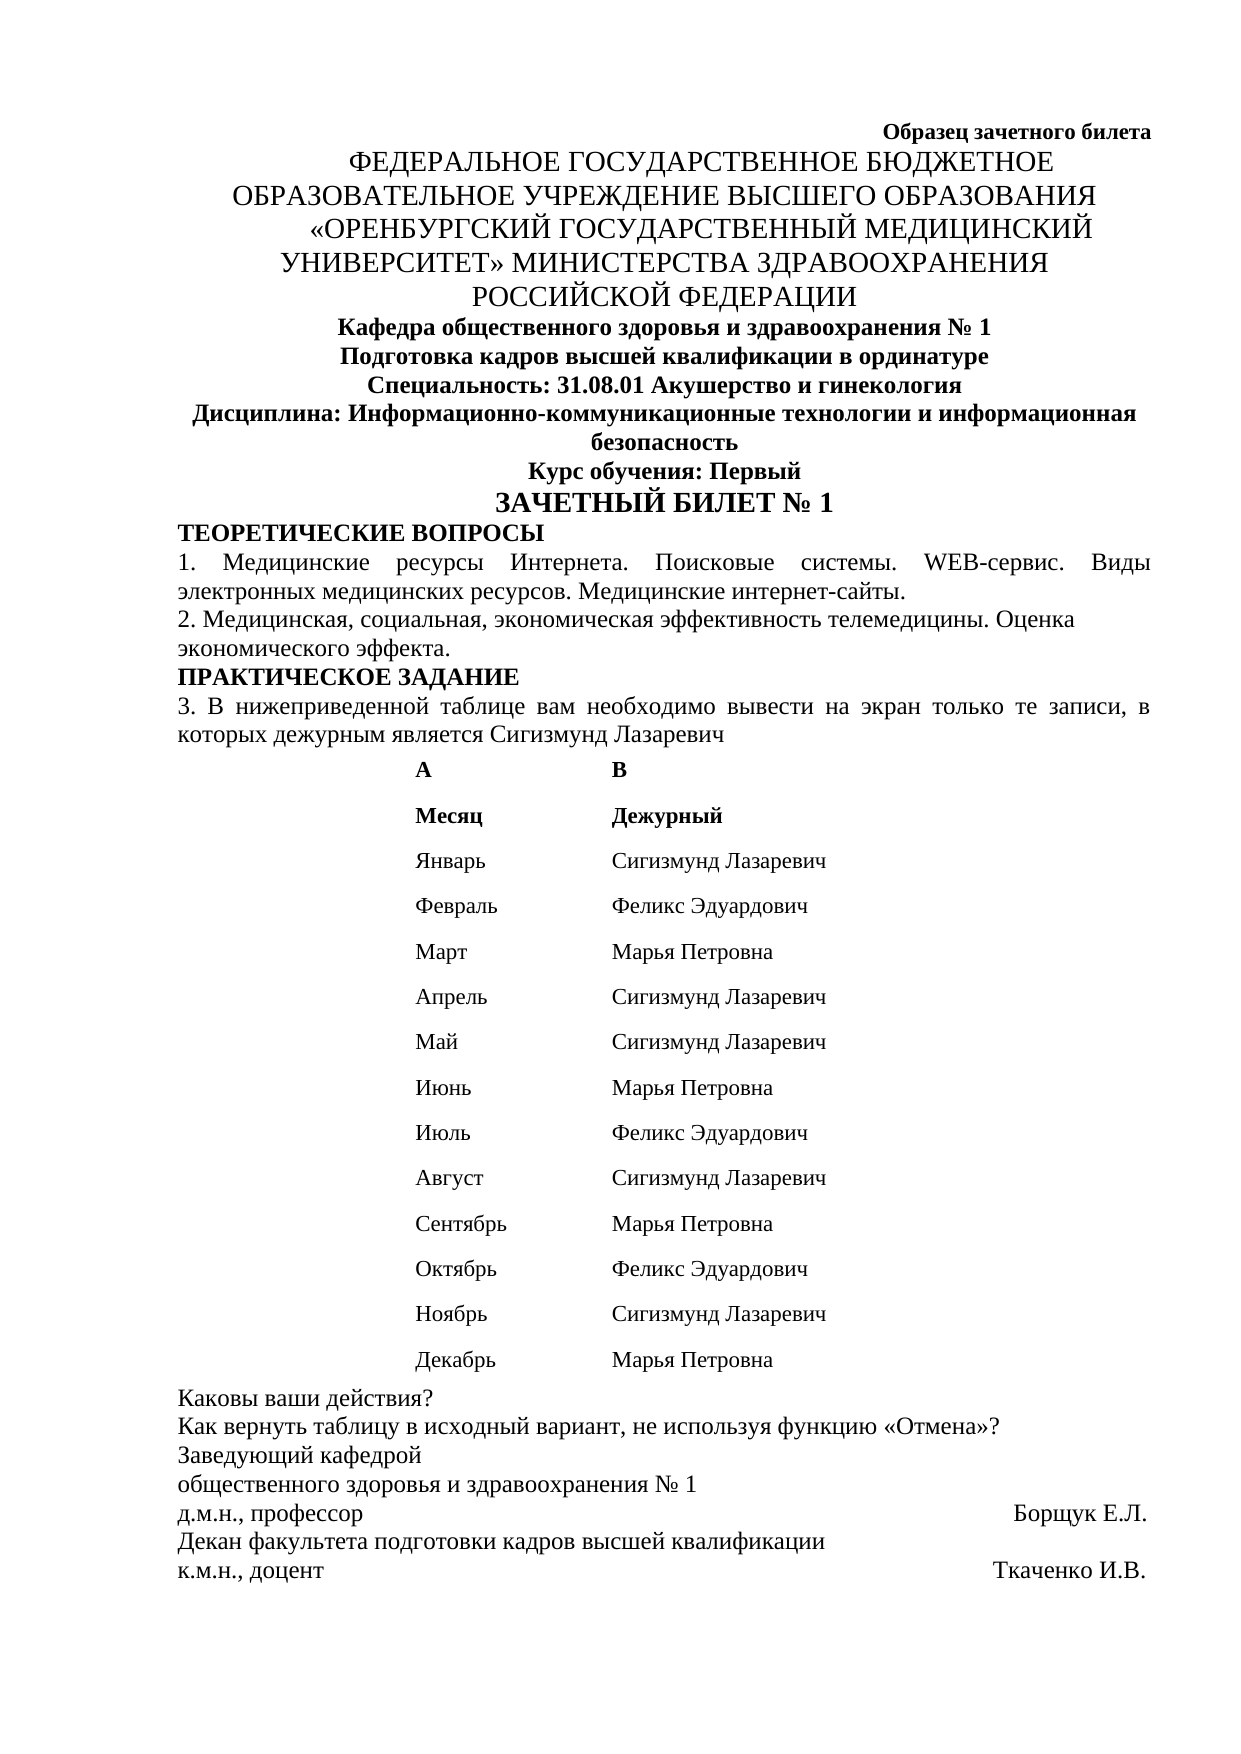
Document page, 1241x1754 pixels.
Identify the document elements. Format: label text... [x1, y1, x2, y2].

table_cell Марья Петровна [601, 1065, 924, 1111]
table_cell Феликс Эдуардович [601, 1247, 924, 1292]
text «ОРЕНБУРГСКИЙ ГОСУДАРСТВЕННЫЙ МЕДИЦИНСКИЙ УНИВЕРСИТЕТ» МИНИСТЕРСТВА ЗДРАВООХРАНЕНИЯ РОССИЙСКОЙ ФЕДЕРАЦИИ [177, 212, 1152, 312]
text Специальность: 31.08.01 Акушерство и гинекология [177, 370, 1152, 398]
table_cell Дежурный [601, 794, 924, 839]
text Как вернуть таблицу в исходный вариант, не используя функцию «Отмена»? [177, 1411, 1152, 1440]
list Образец зачетного билета [177, 118, 1152, 144]
list 1. Медицинские ресурсы Интернета. Поисковые системы. WEB-сервис. Виды электронных медицинских ресурсов. Медицинские интернет-сайты. [177, 547, 1152, 604]
text ФЕДЕРАЛЬНОЕ ГОСУДАРСТВЕННОЕ БЮДЖЕТНОЕ ОБРАЗОВАТЕЛЬНОЕ УЧРЕЖДЕНИЕ ВЫСШЕГО ОБРАЗОВАНИЯ [177, 144, 1152, 212]
table_cell Марья Петровна [601, 1337, 924, 1383]
text Подготовка кадров высшей квалификации в ординатуре [177, 341, 1152, 370]
text общественного здоровья и здравоохранения № 1 [177, 1469, 1152, 1498]
text Каковы ваши действия? [177, 1383, 1152, 1411]
table_cell Марья Петровна [601, 930, 924, 975]
text Курс обучения: Первый [177, 456, 1152, 485]
table_cell Март [404, 930, 601, 975]
text Кафедра общественного здоровья и здравоохранения № 1 [177, 312, 1152, 341]
text ЗАЧЕТНЫЙ БИЛЕТ № 1 [177, 485, 1152, 518]
table_cell Февраль [404, 884, 601, 929]
text Декан факультета подготовки кадров высшей квалификации [177, 1526, 1152, 1555]
table_cell Июль [404, 1111, 601, 1156]
table_cell Апрель [404, 975, 601, 1020]
table_cell Сигизмунд Лазаревич [601, 975, 924, 1020]
text Заведующий кафедрой [177, 1440, 1152, 1469]
table_cell Сигизмунд Лазаревич [601, 1156, 924, 1201]
table_cell Месяц [404, 794, 601, 839]
text 3. В нижеприведенной таблице вам необходимо вывести на экран только те записи, в которых дежурным является Сигизмунд Лазаревич [177, 691, 1152, 748]
table_cell Сентябрь [404, 1201, 601, 1247]
text ПРАКТИЧЕСКОЕ ЗАДАНИЕ [177, 662, 1152, 691]
table_cell Декабрь [404, 1337, 601, 1383]
table_header В [601, 748, 924, 793]
table_cell Феликс Эдуардович [601, 884, 924, 929]
table_cell Июнь [404, 1065, 601, 1111]
text ТЕОРЕТИЧЕСКИЕ ВОПРОСЫ [177, 518, 1152, 547]
table_cell Сигизмунд Лазаревич [601, 839, 924, 884]
table_cell Май [404, 1020, 601, 1065]
table_cell Январь [404, 839, 601, 884]
text к.м.н., доцент Ткаченко И.В. [177, 1555, 1152, 1584]
text 2. Медицинская, социальная, экономическая эффективность телемедицины. Оценка экономического эффекта. [177, 604, 1152, 662]
table_cell Феликс Эдуардович [601, 1111, 924, 1156]
table_cell Сигизмунд Лазаревич [601, 1020, 924, 1065]
table_cell Марья Петровна [601, 1201, 924, 1247]
table_header А [404, 748, 601, 793]
table_cell Август [404, 1156, 601, 1201]
table_cell Октябрь [404, 1247, 601, 1292]
text д.м.н., профессор Борщук Е.Л. [177, 1498, 1152, 1526]
table_cell Ноябрь [404, 1292, 601, 1337]
table_cell Сигизмунд Лазаревич [601, 1292, 924, 1337]
text Дисциплина: Информационно-коммуникационные технологии и информационная безопасность [177, 398, 1152, 456]
